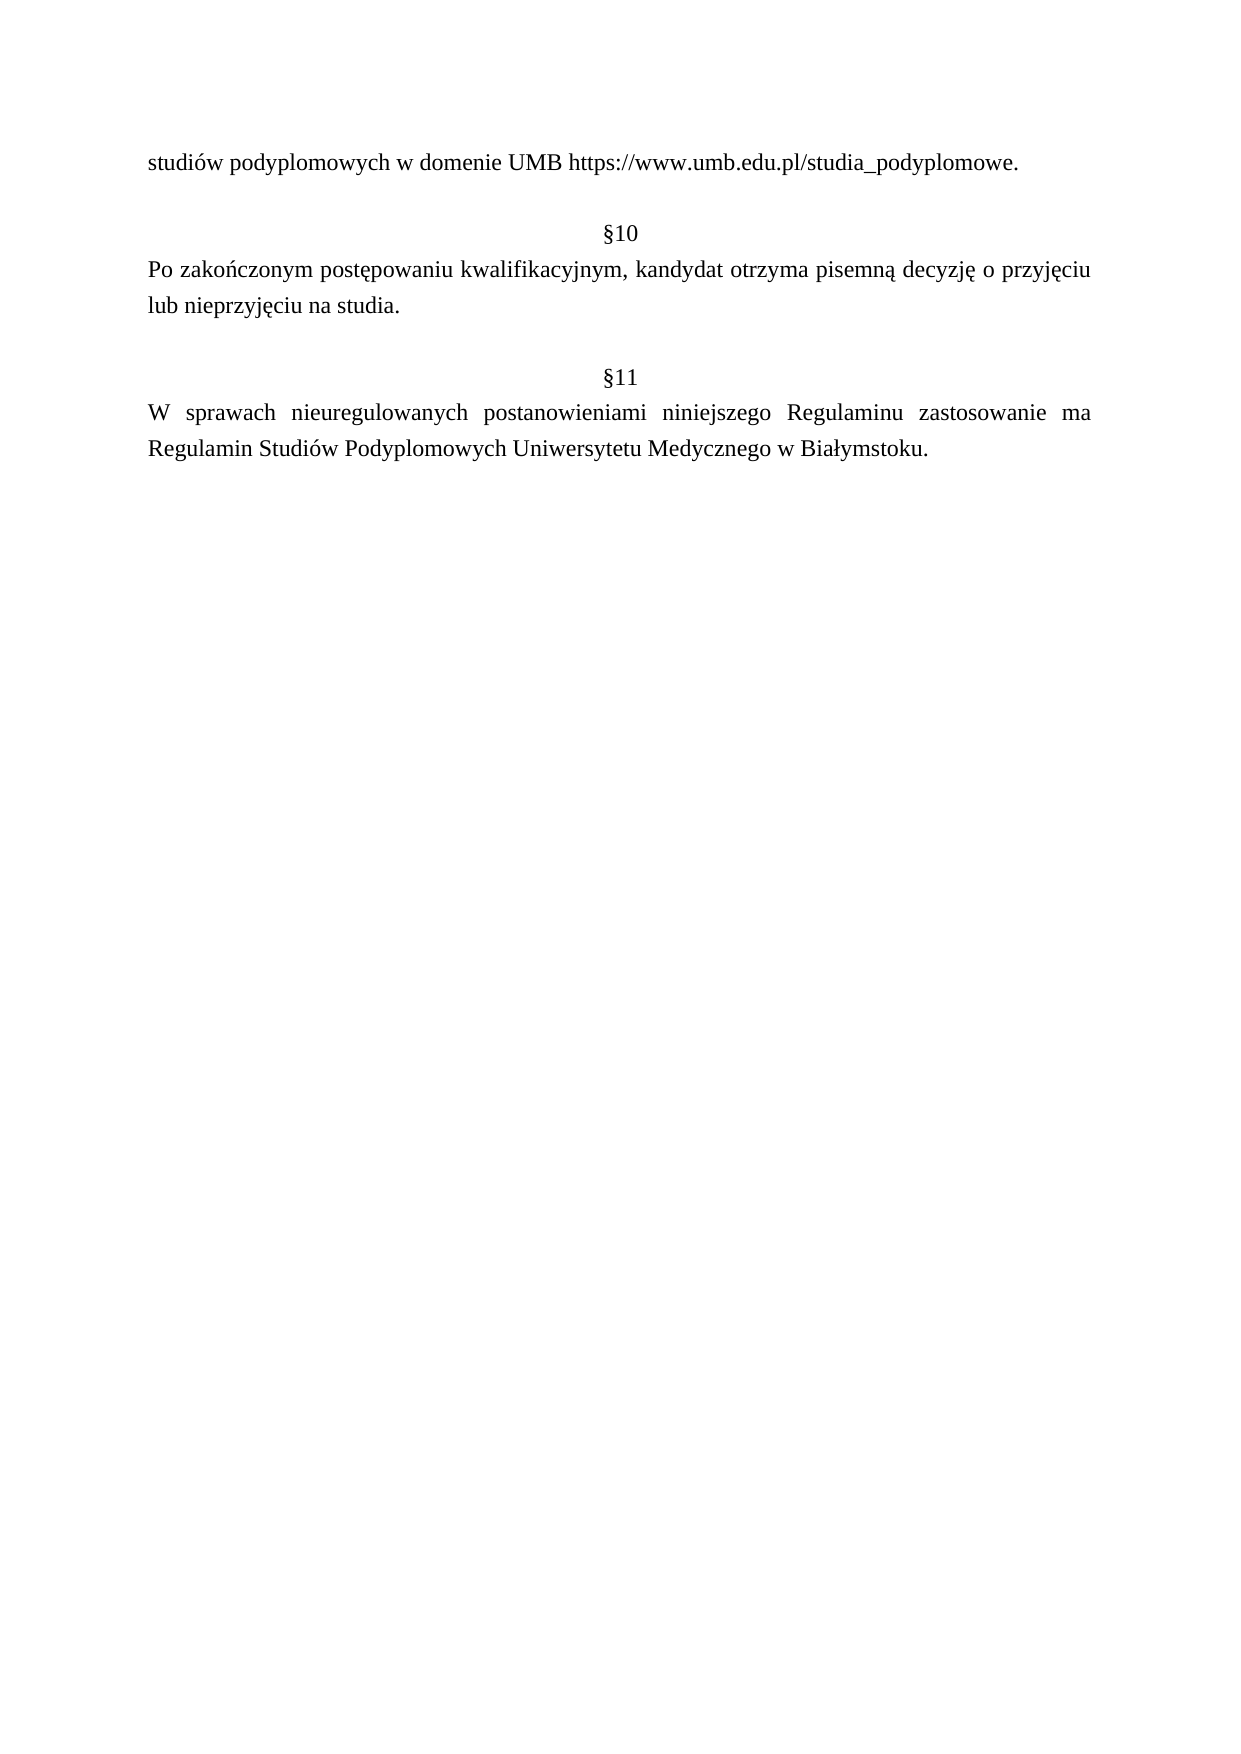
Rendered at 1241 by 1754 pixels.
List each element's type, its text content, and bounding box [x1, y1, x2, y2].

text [148, 148, 1093, 175]
text W sprawach nieuregulowanych postanowieniami niniejszego Regulaminu zastosowanie ma Regulamin Studiów Podyplomowych Uniwersytetu Medycznego w Białymstoku. [148, 398, 1093, 462]
text Po zakończonym postępowaniu kwalifikacyjnym, kandydat otrzyma pisemną decyzję o przyjęciu lub nieprzyjęciu na studia. [148, 255, 1093, 318]
text §10 [148, 219, 1093, 247]
text §11 [148, 363, 1093, 390]
